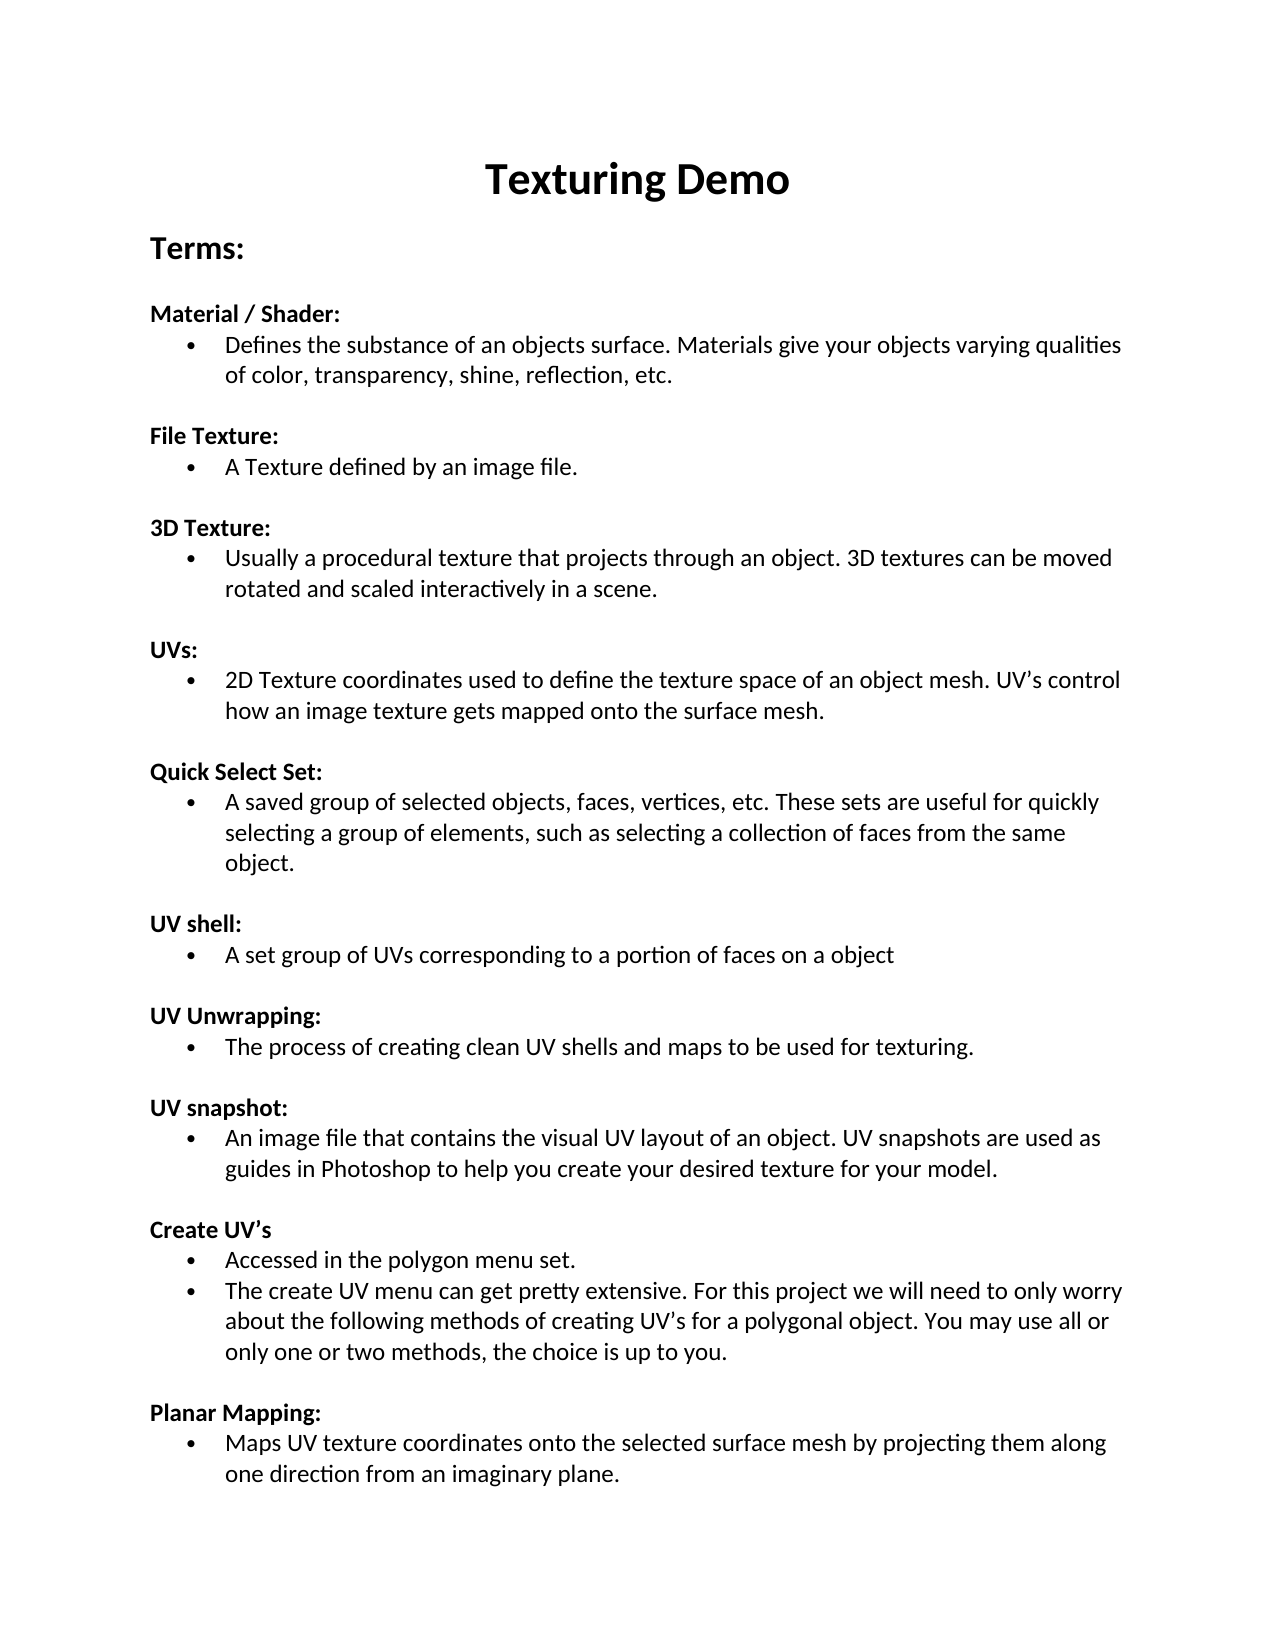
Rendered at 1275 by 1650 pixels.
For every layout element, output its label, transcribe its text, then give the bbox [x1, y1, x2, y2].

text Planar Mapping: [150, 1366, 1125, 1427]
list Maps UV texture coordinates onto the selected surface mesh by projecting them along one direction from an imaginary plane. [187, 1427, 1125, 1488]
text UV snapshot: [150, 1061, 1125, 1122]
list Usually a procedural texture that projects through an object. 3D textures can be moved rotated and scaled interactively in a scene. [187, 542, 1125, 603]
text UV Unwrapping: [150, 970, 1125, 1031]
text Material / Shader: [150, 268, 1125, 329]
list A set group of UVs corresponding to a portion of faces on a object [187, 939, 1125, 970]
text Quick Select Set: [150, 756, 1125, 787]
text UV shell: [150, 909, 1125, 939]
text UVs: [150, 634, 1125, 664]
text Texturing Demo [150, 150, 1125, 206]
list 2D Texture coordinates used to define the texture space of an object mesh. UV’s control how an image texture gets mapped onto the surface mesh. [187, 664, 1125, 726]
list The process of creating clean UV shells and maps to be used for texturing. [187, 1031, 1125, 1061]
list The create UV menu can get pretty extensive. For this project we will need to only worry about the following methods of creating UV’s for a polygonal object. You may use all or only one or two methods, the choice is up to you. [187, 1275, 1125, 1366]
list Accessed in the polygon menu set. [187, 1244, 1125, 1275]
text 3D Texture: [150, 512, 1125, 542]
list An image file that contains the visual UV layout of an object. UV snapshots are used as guides in Photoshop to help you create your desired texture for your model. [187, 1122, 1125, 1183]
text Create UV’s [150, 1183, 1125, 1244]
list A Texture defined by an image file. [187, 451, 1125, 481]
list A saved group of selected objects, faces, vertices, etc. These sets are useful for quickly selecting a group of elements, such as selecting a collection of faces from the same object. [187, 787, 1125, 878]
text Terms: [150, 227, 1125, 268]
text File Texture: [150, 420, 1125, 451]
list Defines the substance of an objects surface. Materials give your objects varying qualities of color, transparency, shine, reflection, etc. [187, 329, 1125, 390]
